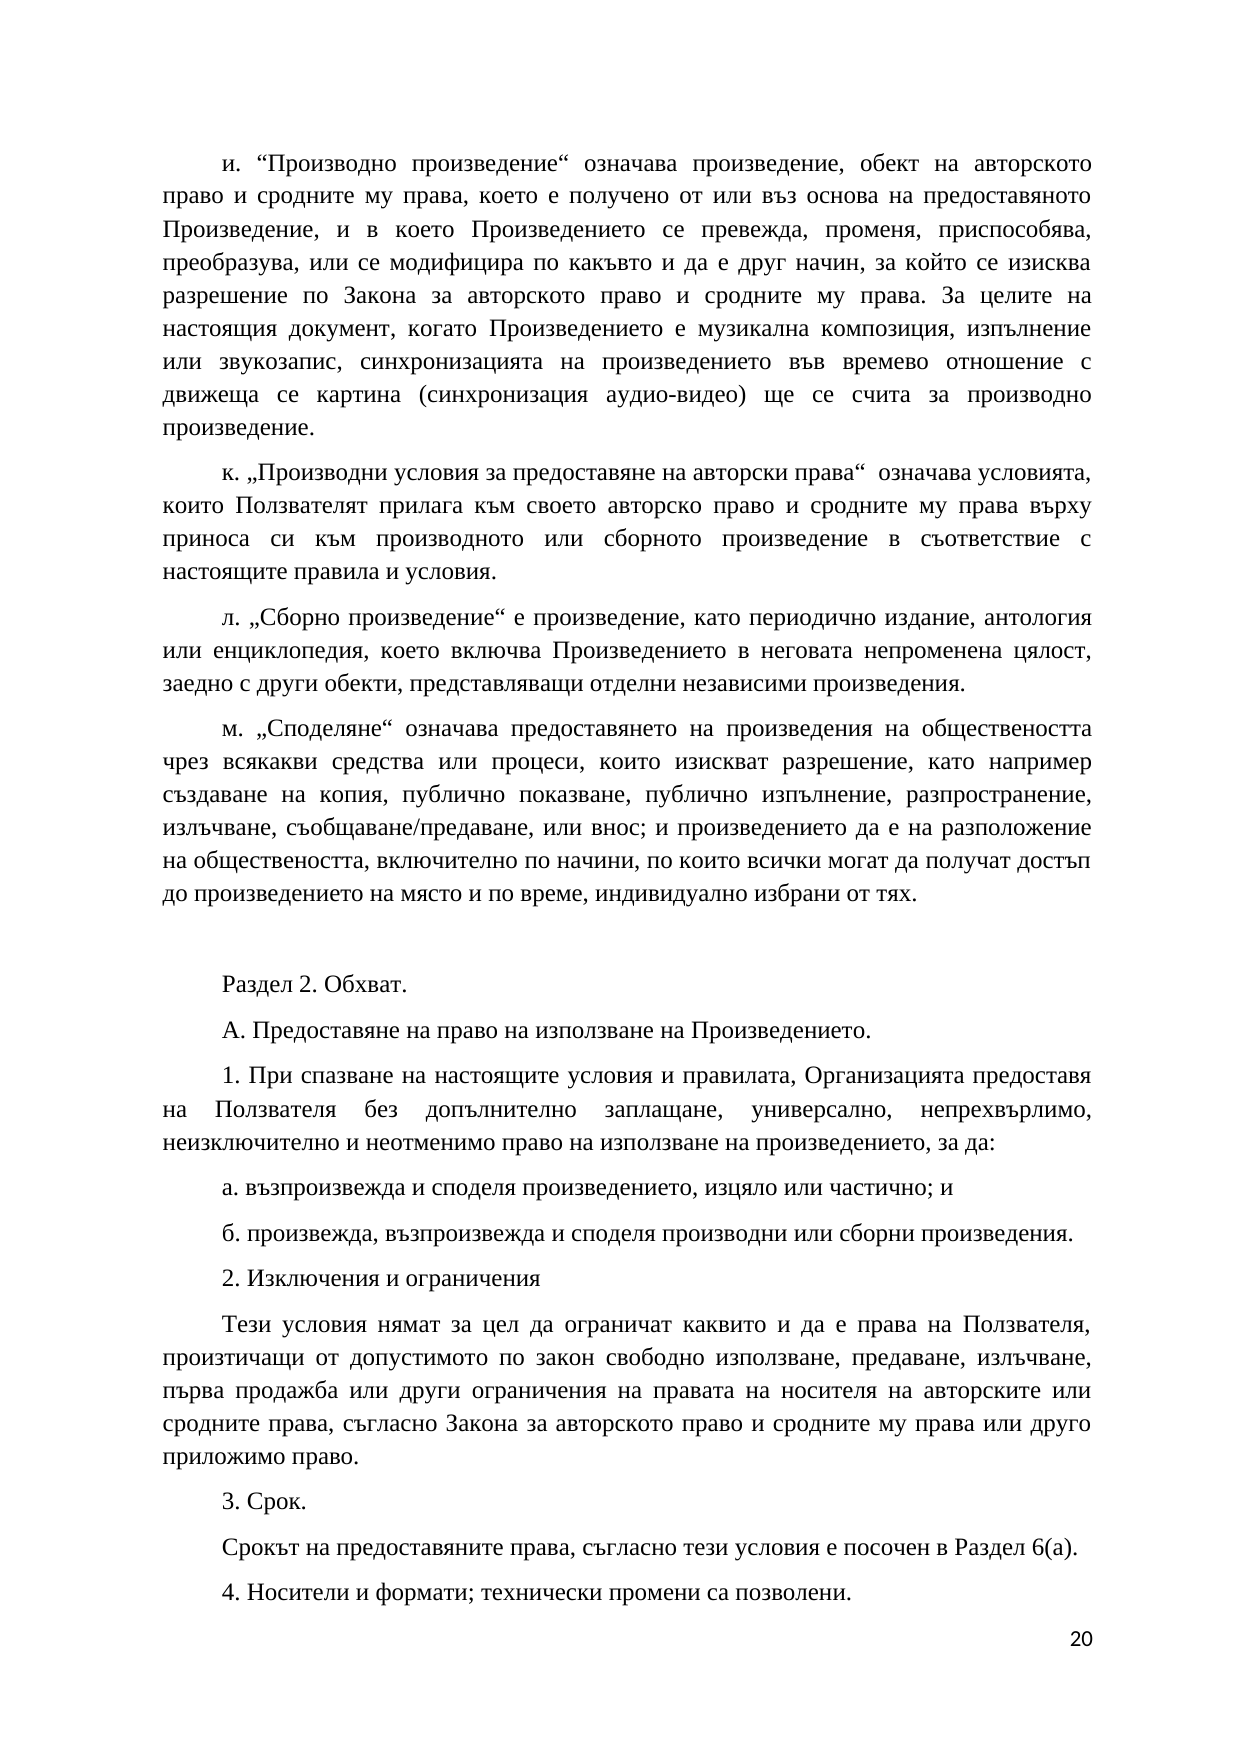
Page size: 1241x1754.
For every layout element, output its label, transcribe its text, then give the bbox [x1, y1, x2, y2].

text б. произвежда, възпроизвежда и споделя производни или сборни произведения. [162, 1218, 1093, 1246]
text 3. Срок. [162, 1486, 1093, 1515]
text а. възпроизвежда и споделя произведението, изцяло или частично; и [162, 1172, 1093, 1201]
text к. „Производни условия за предоставяне на авторски права“ означава условията, които Ползвателят прилага към своето авторско право и сродните му права върху приноса си към производното или сборното произведение в съответствие с настоящите правила и условия. [162, 457, 1093, 585]
text м. „Споделяне“ означава предоставянето на произведения на обществеността чрез всякакви средства или процеси, които изискват разрешение, като например създаване на копия, публично показване, публично изпълнение, разпространение, излъчване, съобщаване/предаване, или внос; и произведението да е на разположение на обществеността, включително по начини, по които всички могат да получат достъп до произведението на място и по време, индивидуално избрани от тях. [162, 713, 1093, 907]
text 2. Изключения и ограничения [162, 1263, 1093, 1292]
text Срокът на предоставяните права, съгласно тези условия е посочен в Раздел 6(а). [162, 1532, 1093, 1561]
text Раздел 2. Обхват. [162, 969, 1093, 998]
text л. „Сборно произведение“ е произведение, като периодично издание, антология или енциклопедия, което включва Произведението в неговата непроменена цялост, заедно с други обекти, представляващи отделни независими произведения. [162, 602, 1093, 697]
text Тези условия нямат за цел да ограничат каквито и да е права на Ползвателя, произтичащи от допустимото по закон свободно използване, предаване, излъчване, първа продажба или други ограничения на правата на носителя на авторските или сродните права, съгласно Закона за авторското право и сродните му права или друго приложимо право. [162, 1309, 1093, 1469]
text и. “Производно произведение“ означава произведение, обект на авторското право и сродните му права, което е получено от или въз основа на предоставяното Произведение, и в което Произведението се превежда, променя, приспособява, преобразува, или се модифицира по какъвто и да е друг начин, за който се изисква разрешение по Закона за авторското право и сродните му права. За целите на настоящия документ, когато Произведението е музикална композиция, изпълнение или звукозапис, синхронизацията на произведението във времево отношение с движеща се картина (синхронизация аудио-видео) ще се счита за производно произведение. [162, 148, 1093, 441]
text 1. При спазване на настоящите условия и правилата, Организацията предоставя на Ползвателя без допълнително заплащане, универсално, непрехвърлимо, неизключително и неотменимо право на използване на произведението, за да: [162, 1061, 1093, 1155]
text 4. Носители и формати; технически промени са позволени. [162, 1577, 1093, 1606]
text А. Предоставяне на право на използване на Произведението. [162, 1015, 1093, 1044]
